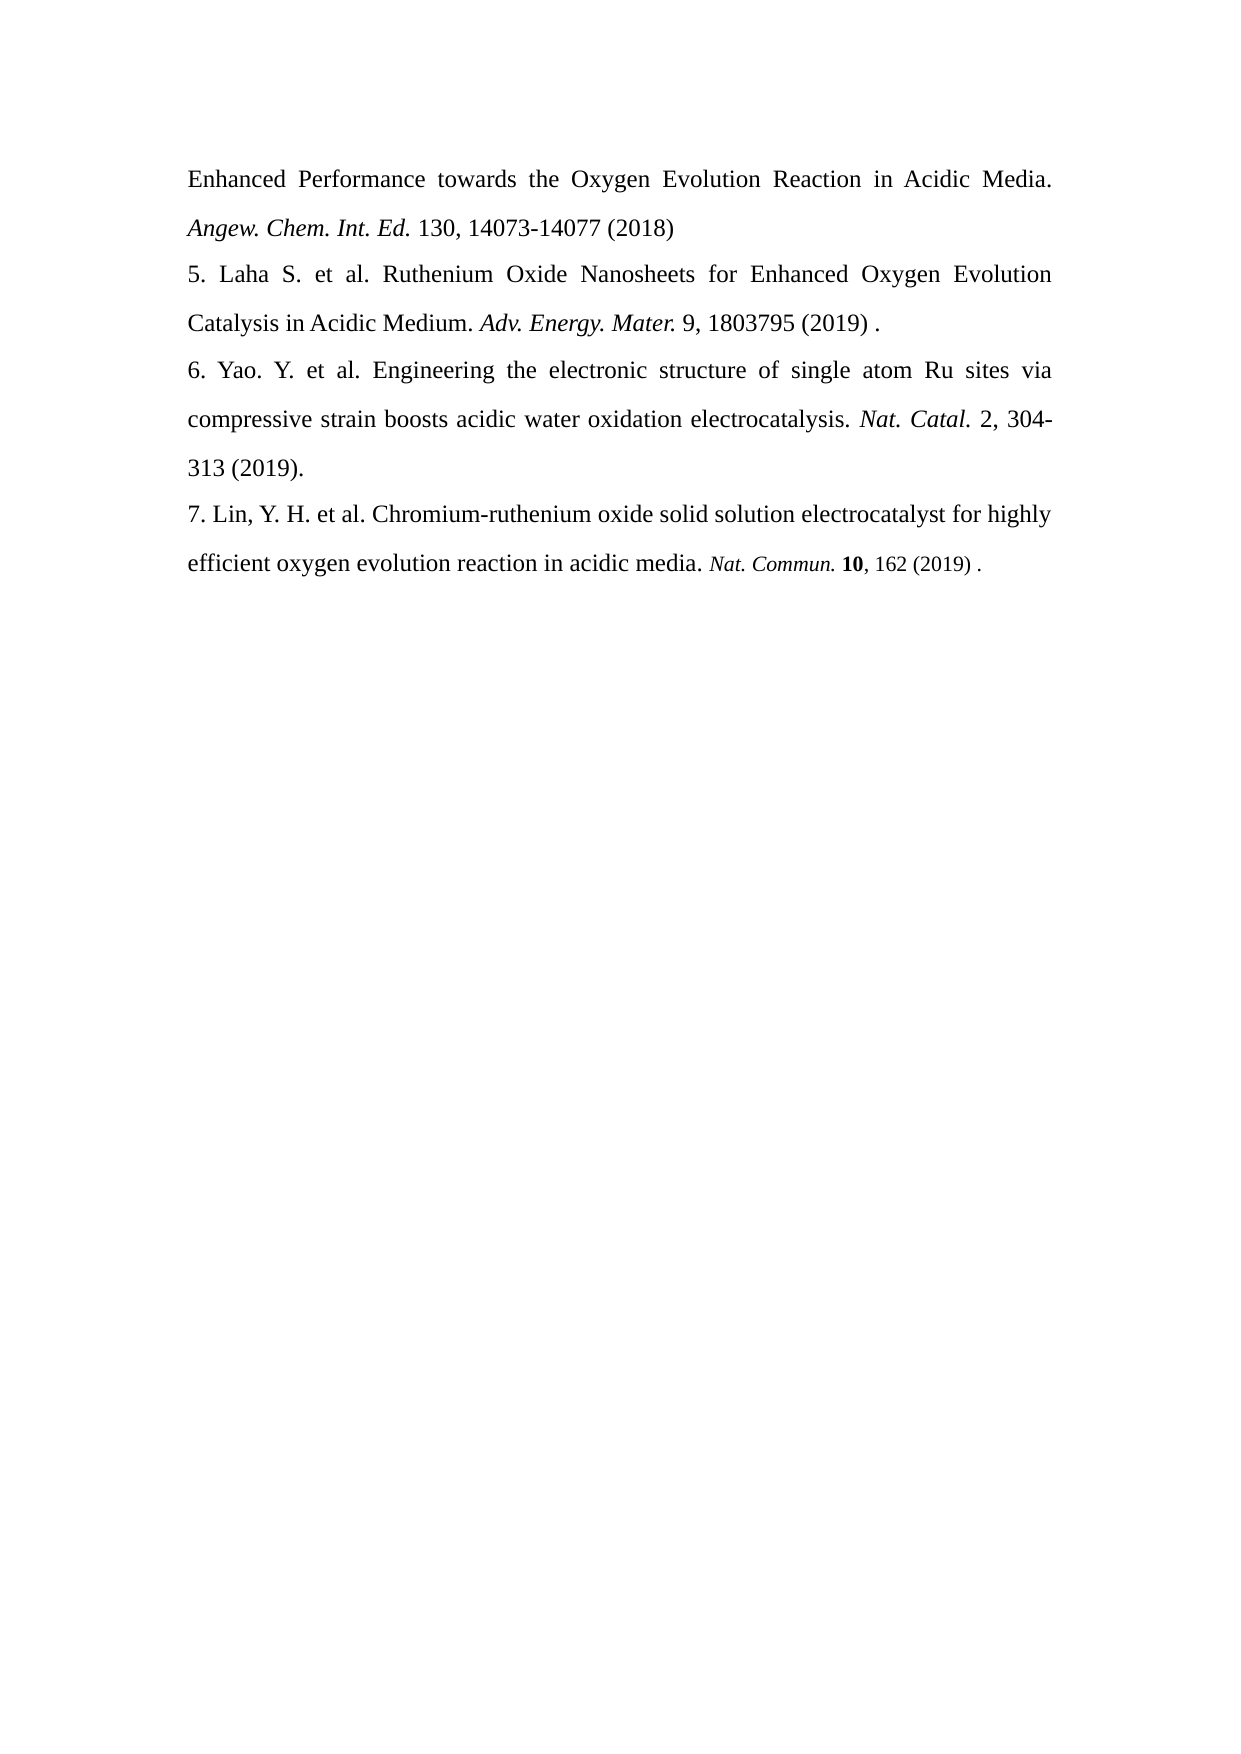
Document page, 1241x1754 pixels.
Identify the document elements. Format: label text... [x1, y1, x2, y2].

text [187, 162, 1053, 243]
text 6. Yao. Y. et al. Engineering the electronic structure of single atom Ru sites via compressive strain boosts acidic water oxidation electrocatalysis. Nat. Catal. 2, 304-313 (2019). [187, 353, 1053, 483]
text 5. Laha S. et al. Ruthenium Oxide Nanosheets for Enhanced Oxygen Evolution Catalysis in Acidic Medium. Adv. Energy. Mater. 9, 1803795 (2019) . [187, 258, 1053, 339]
text 7. Lin, Y. H. et al. Chromium-ruthenium oxide solid solution electrocatalyst for highly efficient oxygen evolution reaction in acidic media. Nat. Commun. 10, 162 (2019) . [187, 498, 1053, 579]
